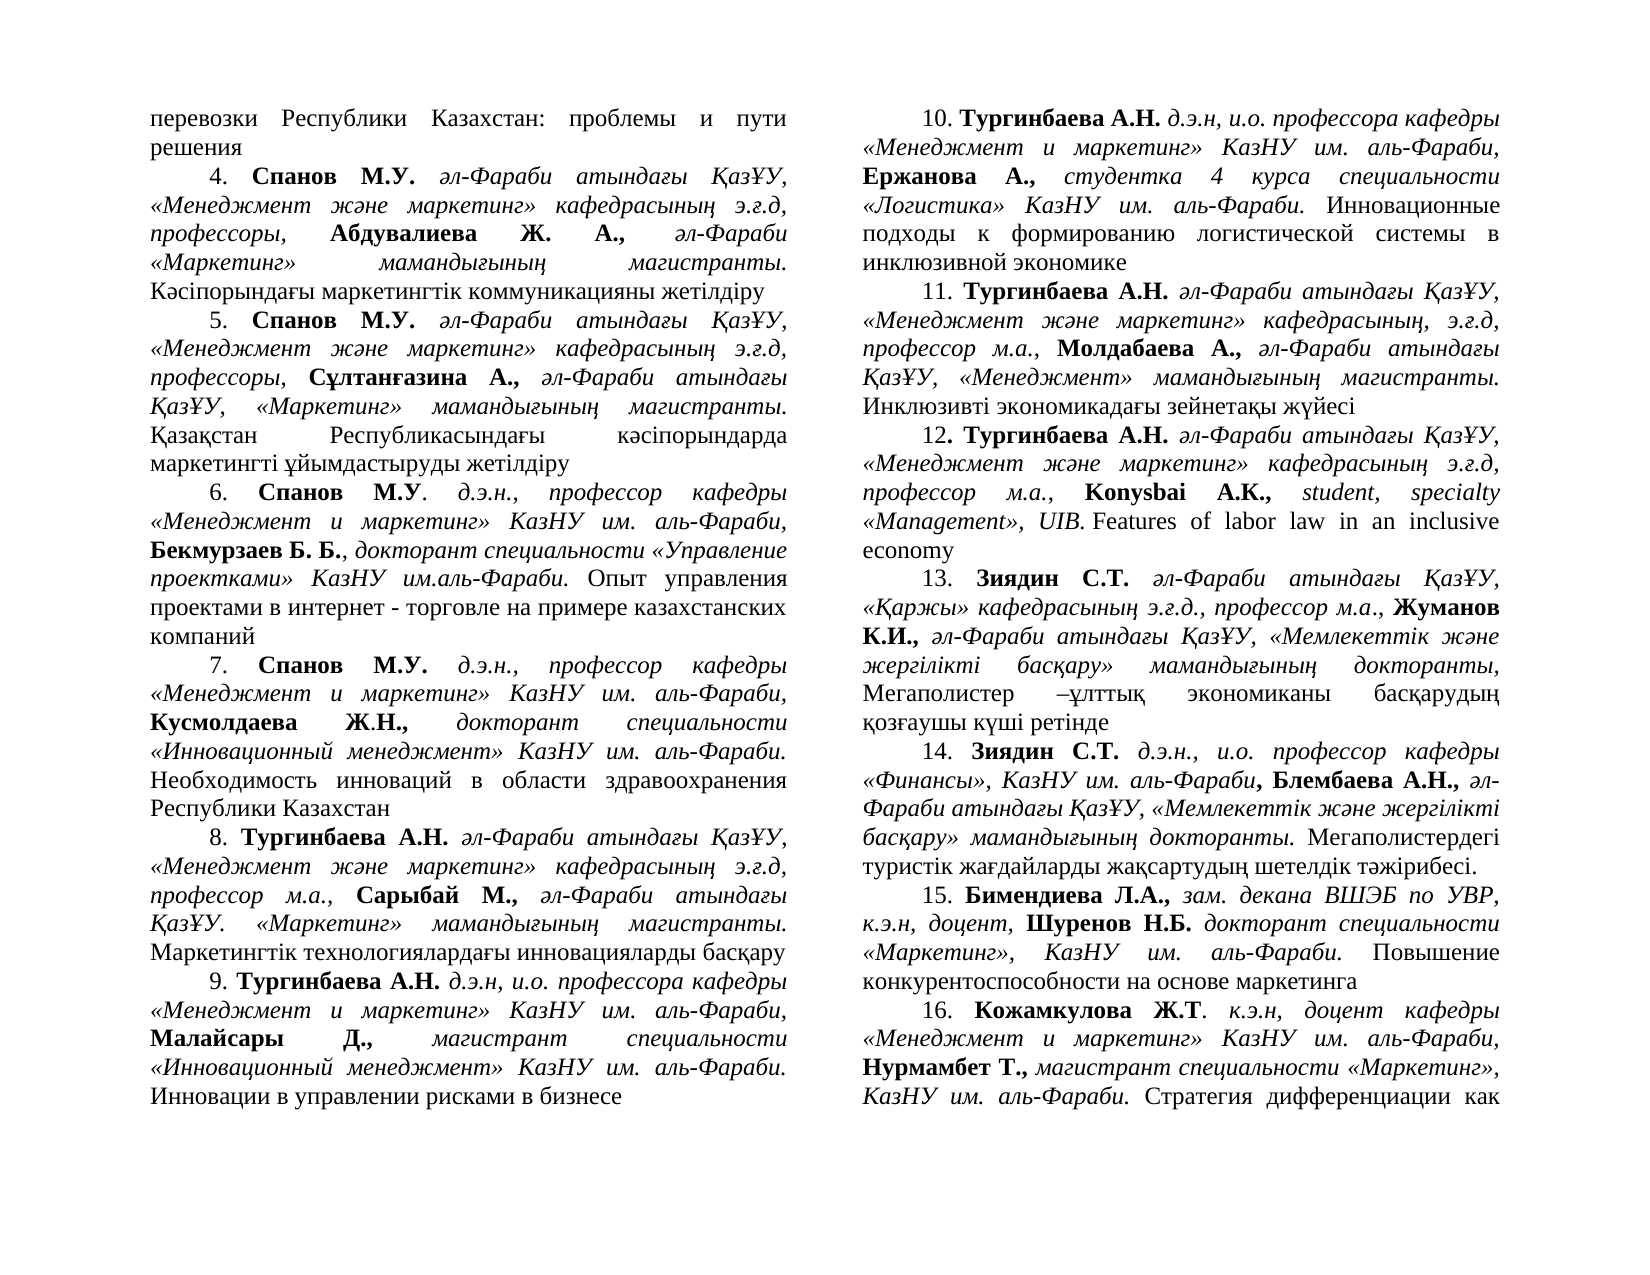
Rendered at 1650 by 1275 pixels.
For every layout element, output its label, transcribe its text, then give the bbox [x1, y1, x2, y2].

text 7. Спанов М.У. д.э.н., профессор кафедры «Менеджмент и маркетинг» КазНУ им. аль-Фараби, Кусмолдаева Ж.Н., докторант специальности «Инновационный менеджмент» КазНУ им. аль-Фараби. Необходимость инноваций в области здравоохранения Республики Казахстан [150, 650, 787, 822]
text 8. Тургинбаева А.Н. әл-Фараби атындағы ҚазҰУ, «Менеджмент және маркетинг» кафедрасының э.ғ.д, профессор м.а., Сарыбай М., әл-Фараби атындағы ҚазҰУ. «Маркетинг» мамандығының магистранты. Маркетингтік технологиялардағы инновацияларды басқару [150, 822, 787, 966]
text 6. Спанов М.У. д.э.н., профессор кафедры «Менеджмент и маркетинг» КазНУ им. аль-Фараби, Бекмурзаев Б. Б., докторант специальности «Управление проектками» КазНУ им.аль-Фараби. Опыт управления проектами в интернет - торговле на примере казахстанских компаний [150, 477, 787, 650]
text 15. Бимендиева Л.А., зам. декана ВШЭБ по УВР, к.э.н, доцент, Шуренов Н.Б. докторант специальности «Маркетинг», КазНУ им. аль-Фараби. Повышение конкурентоспособности на основе маркетинга [862, 880, 1500, 995]
text 9. Тургинбаева А.Н. д.э.н, и.о. профессора кафедры «Менеджмент и маркетинг» КазНУ им. аль-Фараби, Малайсары Д., магистрант специальности «Инновационный менеджмент» КазНУ им. аль-Фараби. Инновации в управлении рисками в бизнесе [150, 966, 787, 1110]
text 11. Тургинбаева А.Н. әл-Фараби атындағы ҚазҰУ, «Менеджмент және маркетинг» кафедрасының, э.ғ.д, профессор м.а., Молдабаева А., әл-Фараби атындағы ҚазҰУ, «Менеджмент» мамандығының магистранты. Инклюзивті экономикадағы зейнетақы жүйесі [862, 276, 1500, 420]
text 5. Спанов М.У. әл-Фараби атындағы ҚазҰУ, «Менеджмент және маркетинг» кафедрасының э.ғ.д, профессоры, Сұлтанғазина А., әл-Фараби атындағы ҚазҰУ, «Маркетинг» мамандығының магистранты. Қазақстан Республикасындағы кəсіпорындарда маркетингті ұйымдастыруды жетілдіру [150, 305, 787, 477]
text 4. Спанов М.У. әл-Фараби атындағы ҚазҰУ, «Менеджмент және маркетинг» кафедрасының э.ғ.д, профессоры, Абдувалиева Ж. А., әл-Фараби «Маркетинг» мамандығының магистранты. Кәсіпорындағы маркетингтік коммуникацияны жетілдіру [150, 161, 787, 305]
text 14. Зиядин С.Т. д.э.н., и.о. профессор кафедры «Финансы», КазНУ им. аль-Фараби, Блембаева А.Н., әл-Фараби атындағы ҚазҰУ, «Мемлекеттік және жергілікті басқару» мамандығының докторанты. Мегаполистердегі туристік жағдайларды жақсартудың шетелдік тәжірибесі. [862, 736, 1500, 880]
text 12. Тургинбаева А.Н. әл-Фараби атындағы ҚазҰУ, «Менеджмент және маркетинг» кафедрасының э.ғ.д, профессор м.а., Konysbai A.К., student, specialty «Management», UIB. Features of labor law in an inclusive economy [862, 420, 1500, 563]
text 10. Тургинбаева А.Н. д.э.н, и.о. профессора кафедры «Менеджмент и маркетинг» КазНУ им. аль-Фараби, Ержанова А., студентка 4 курса специальности «Логистика» КазНУ им. аль-Фараби. Инновационные подходы к формированию логистической системы в инклюзивной экономике [862, 103, 1500, 276]
text 13. Зиядин С.Т. әл-Фараби атындағы ҚазҰУ, «Қаржы» кафедрасының э.ғ.д., профессор м.а., Жуманов К.И., әл-Фараби атындағы ҚазҰУ, «Мемлекеттік және жергілікті басқару» мамандығының докторанты, Мегаполистер –ұлттық экономиканы басқарудың қозғаушы күші ретінде [862, 563, 1500, 736]
